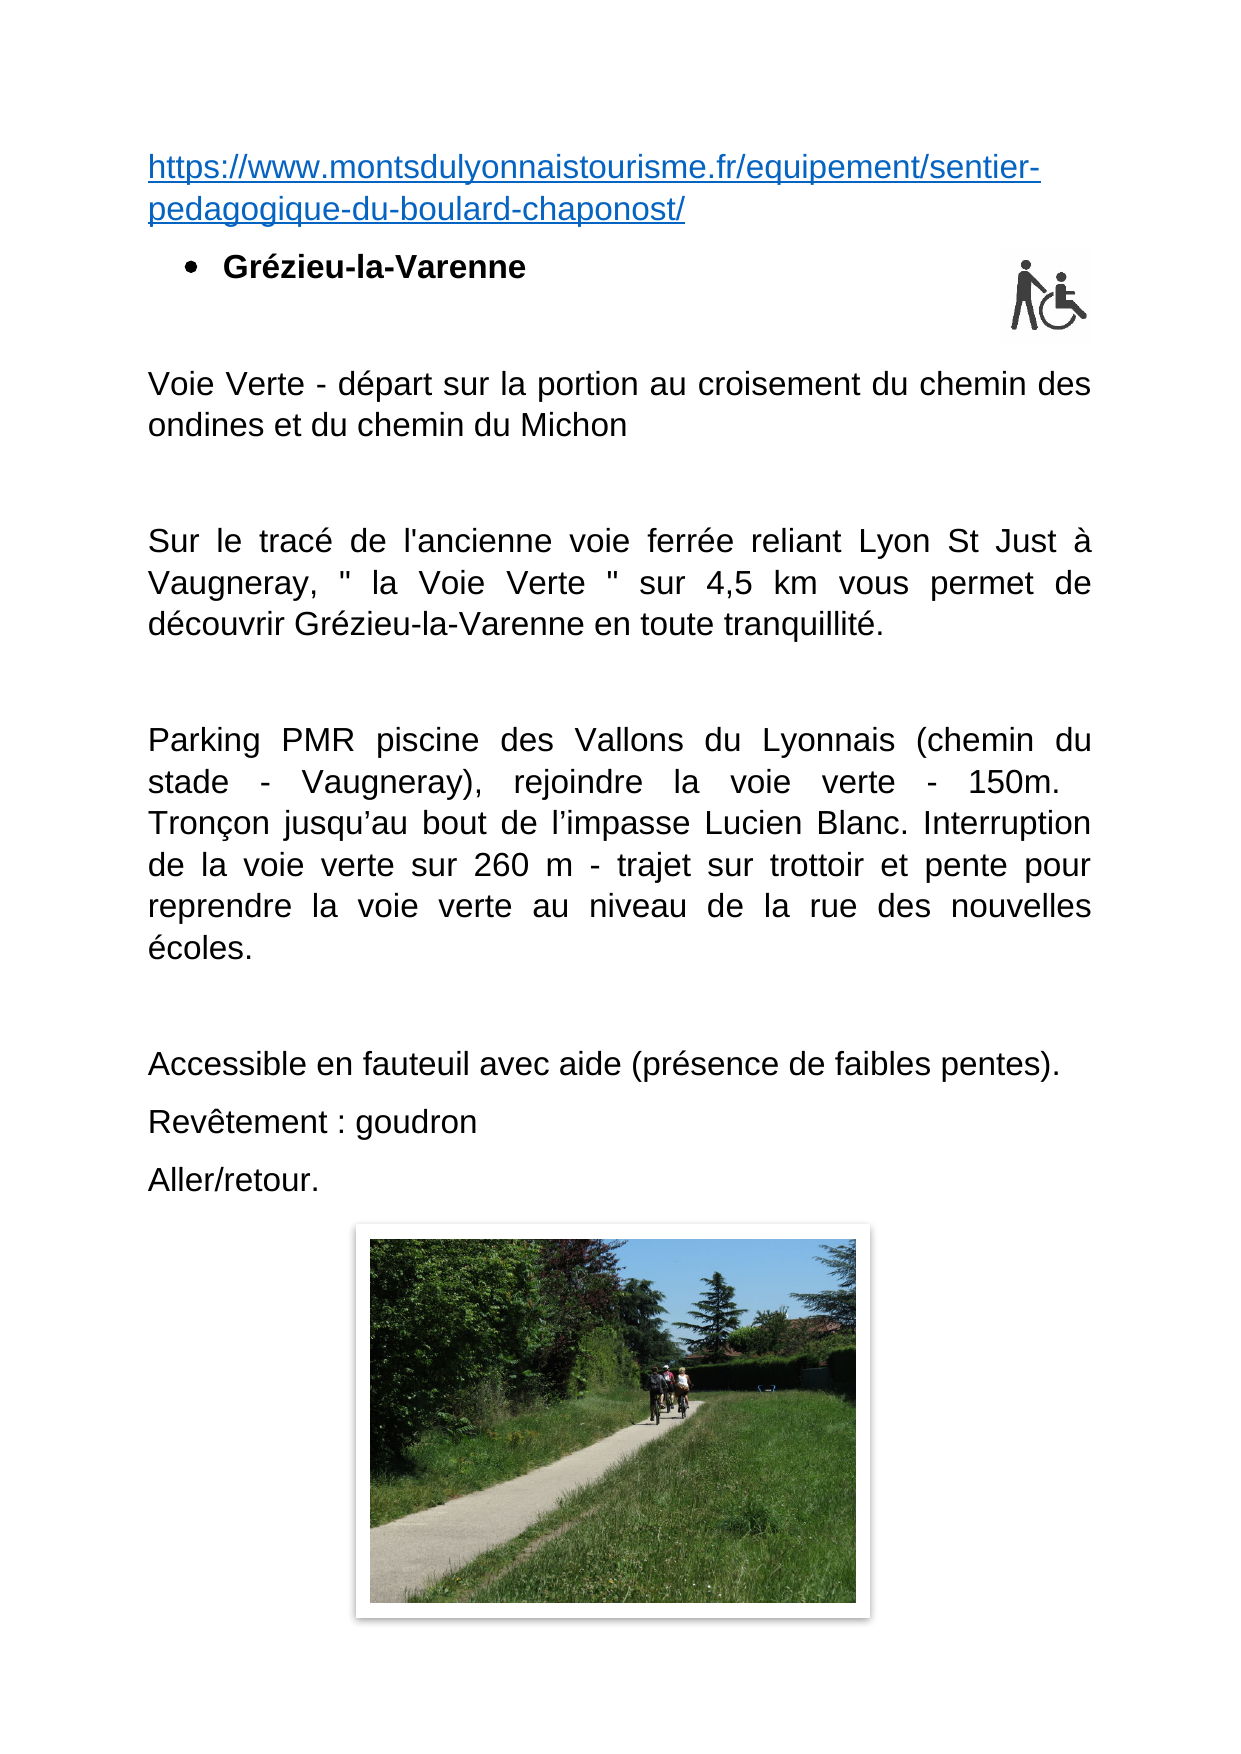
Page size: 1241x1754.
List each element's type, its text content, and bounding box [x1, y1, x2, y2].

text Parking PMR piscine des Vallons du Lyonnais (chemin du stade - Vaugneray), rejoindre la voie verte - 150m. Tronçon jusqu’au bout de l’impasse Lucien Blanc. Interruption de la voie verte sur 260 m - trajet sur trottoir et pente pour reprendre la voie verte au niveau de la rue des nouvelles écoles. [148, 720, 1093, 966]
text https://www.montsdulyonnaistourisme.fr/equipement/sentier-pedagogique-du-boulard-chaponost/ [148, 148, 1093, 227]
text Aller/retour. [148, 1160, 1093, 1199]
text Accessible en fauteuil avec aide (présence de faibles pentes). [148, 1044, 1093, 1082]
text Revêtement : goudron [148, 1102, 1093, 1141]
picture [999, 247, 1093, 341]
list Grézieu-la-Varenne [185, 247, 999, 286]
picture [370, 1239, 856, 1603]
text Sur le tracé de l'ancienne voie ferrée reliant Lyon St Just à Vaugneray, " la Voie Verte " sur 4,5 km vous permet de découvrir Grézieu-la-Varenne en toute tranquillité. [148, 521, 1093, 643]
text Voie Verte - départ sur la portion au croisement du chemin des ondines et du chemin du Michon [148, 363, 1093, 443]
